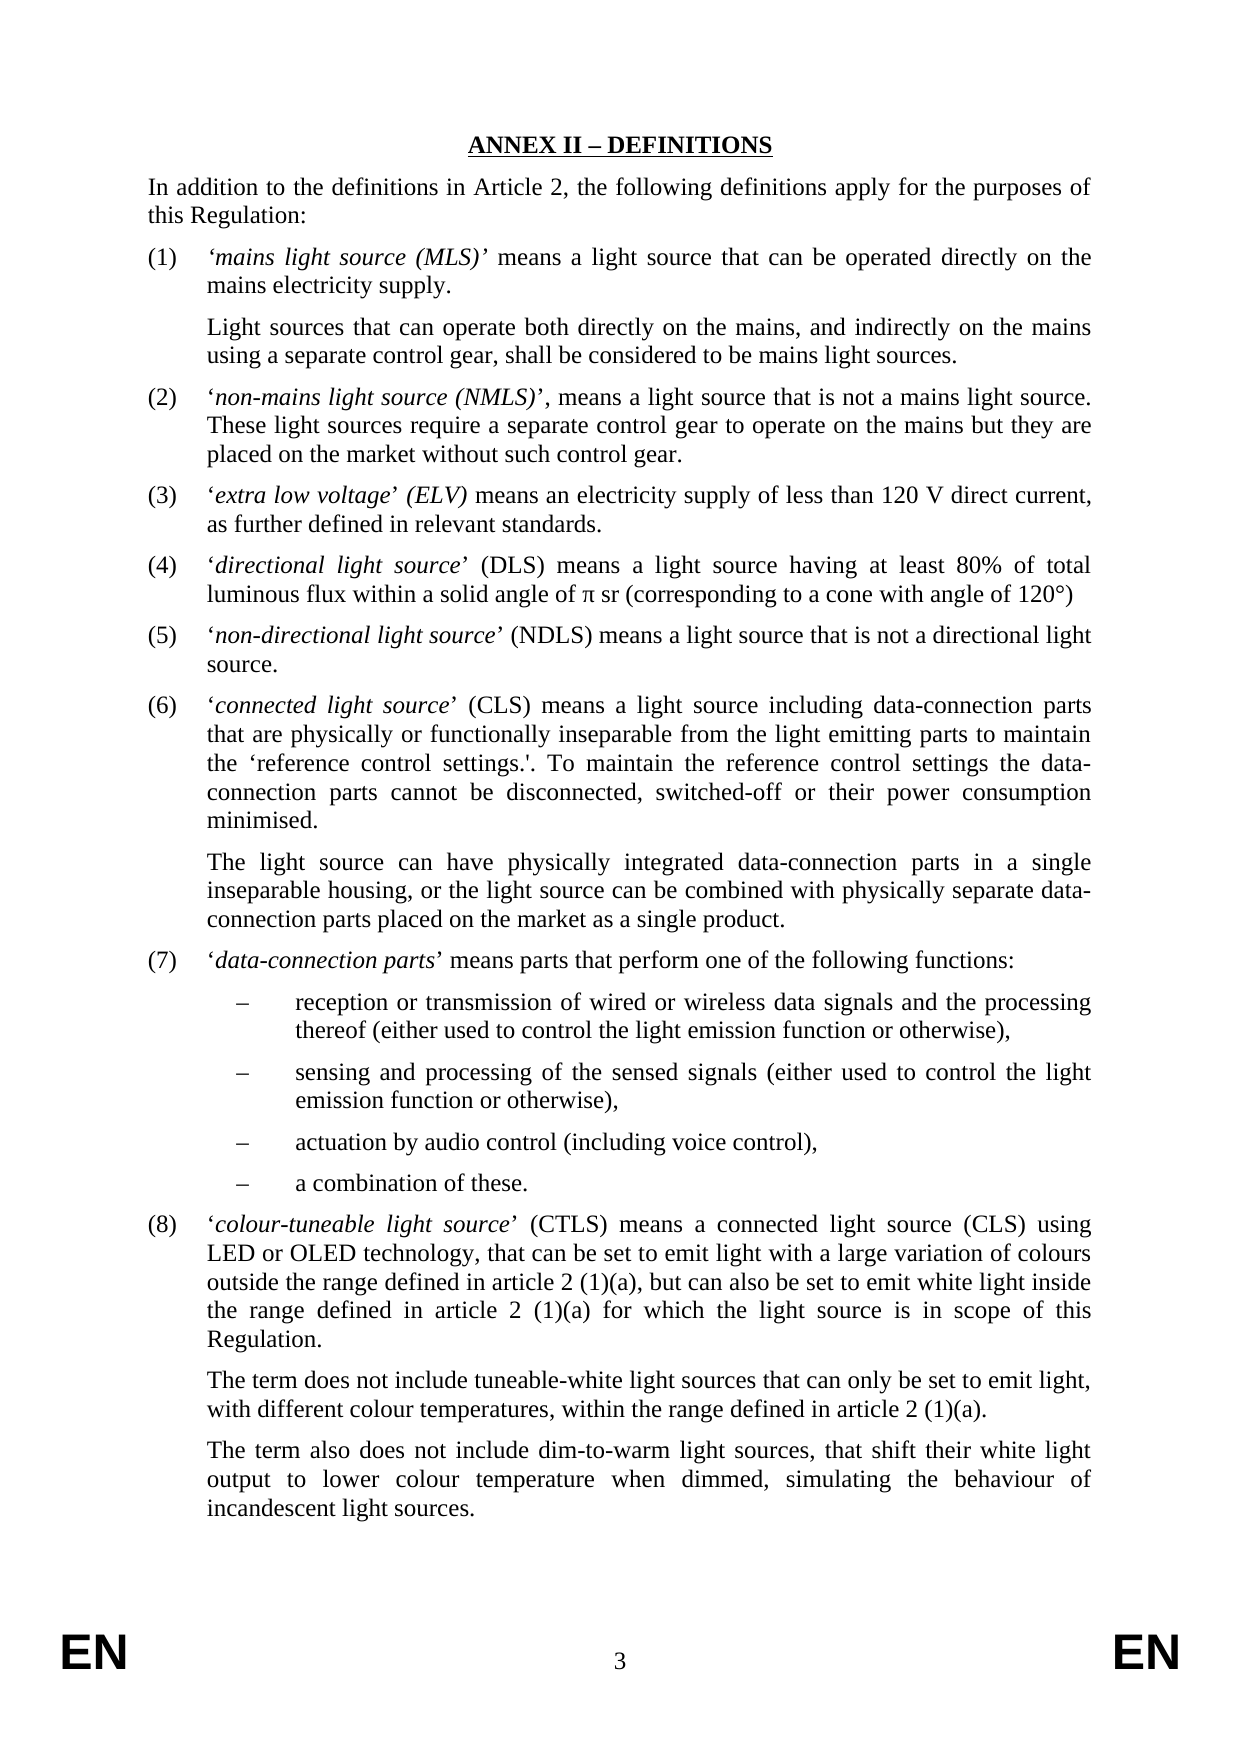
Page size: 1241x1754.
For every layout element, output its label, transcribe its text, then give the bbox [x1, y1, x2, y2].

list The term also does not include dim-to-warm light sources, that shift their white light output to lower colour temperature when dimmed, simulating the behaviour of incandescent light sources. [207, 1436, 1093, 1522]
list ‘colour-tuneable light source’ (CTLS) means a connected light source (CLS) using LED or OLED technology, that can be set to emit light with a large variation of colours outside the range defined in article 2 (1)(a), but can also be set to emit white light inside the range defined in article 2 (1)(a) for which the light source is in scope of this Regulation. [148, 1209, 1093, 1353]
list ‘mains light source (MLS)’ means a light source that can be operated directly on the mains electricity supply. [148, 242, 1093, 299]
text ANNEX II – DEFINITIONS [148, 131, 1093, 159]
list Light sources that can operate both directly on the mains, and indirectly on the mains using a separate control gear, shall be considered to be mains light sources. [148, 312, 1093, 369]
text – sensing and processing of the sensed signals (either used to control the light emission function or otherwise), [236, 1057, 1093, 1114]
list The term does not include tuneable-white light sources that can only be set to emit light, with different colour temperatures, within the range defined in article 2 (1)(a). [207, 1366, 1093, 1423]
list ‘non-directional light source’ (NDLS) means a light source that is not a directional light source. [148, 621, 1093, 678]
text – reception or transmission of wired or wireless data signals and the processing thereof (either used to control the light emission function or otherwise), [236, 987, 1093, 1044]
list ‘extra low voltage’ (ELV) means an electricity supply of less than 120 V direct current, as further defined in relevant standards. [148, 481, 1093, 538]
text – actuation by audio control (including voice control), [236, 1127, 1093, 1156]
list ‘non-mains light source (NMLS)’, means a light source that is not a mains light source. These light sources require a separate control gear to operate on the mains but they are placed on the market without such control gear. [148, 382, 1093, 468]
list ‘data-connection parts’ means parts that perform one of the following functions: [148, 946, 1093, 974]
text – a combination of these. [236, 1168, 1093, 1197]
list ‘directional light source’ (DLS) means a light source having at least 80% of total luminous flux within a solid angle of π sr (corresponding to a cone with angle of 120°) [148, 551, 1093, 608]
list The light source can have physically integrated data-connection parts in a single inseparable housing, or the light source can be combined with physically separate data-connection parts placed on the market as a single product. [148, 847, 1093, 933]
list ‘connected light source’ (CLS) means a light source including data-connection parts that are physically or functionally inseparable from the light emitting parts to maintain the ‘reference control settings.'. To maintain the reference control settings the data-connection parts cannot be disconnected, switched-off or their power consumption minimised. [148, 691, 1093, 834]
text In addition to the definitions in Article 2, the following definitions apply for the purposes of this Regulation: [148, 172, 1093, 229]
